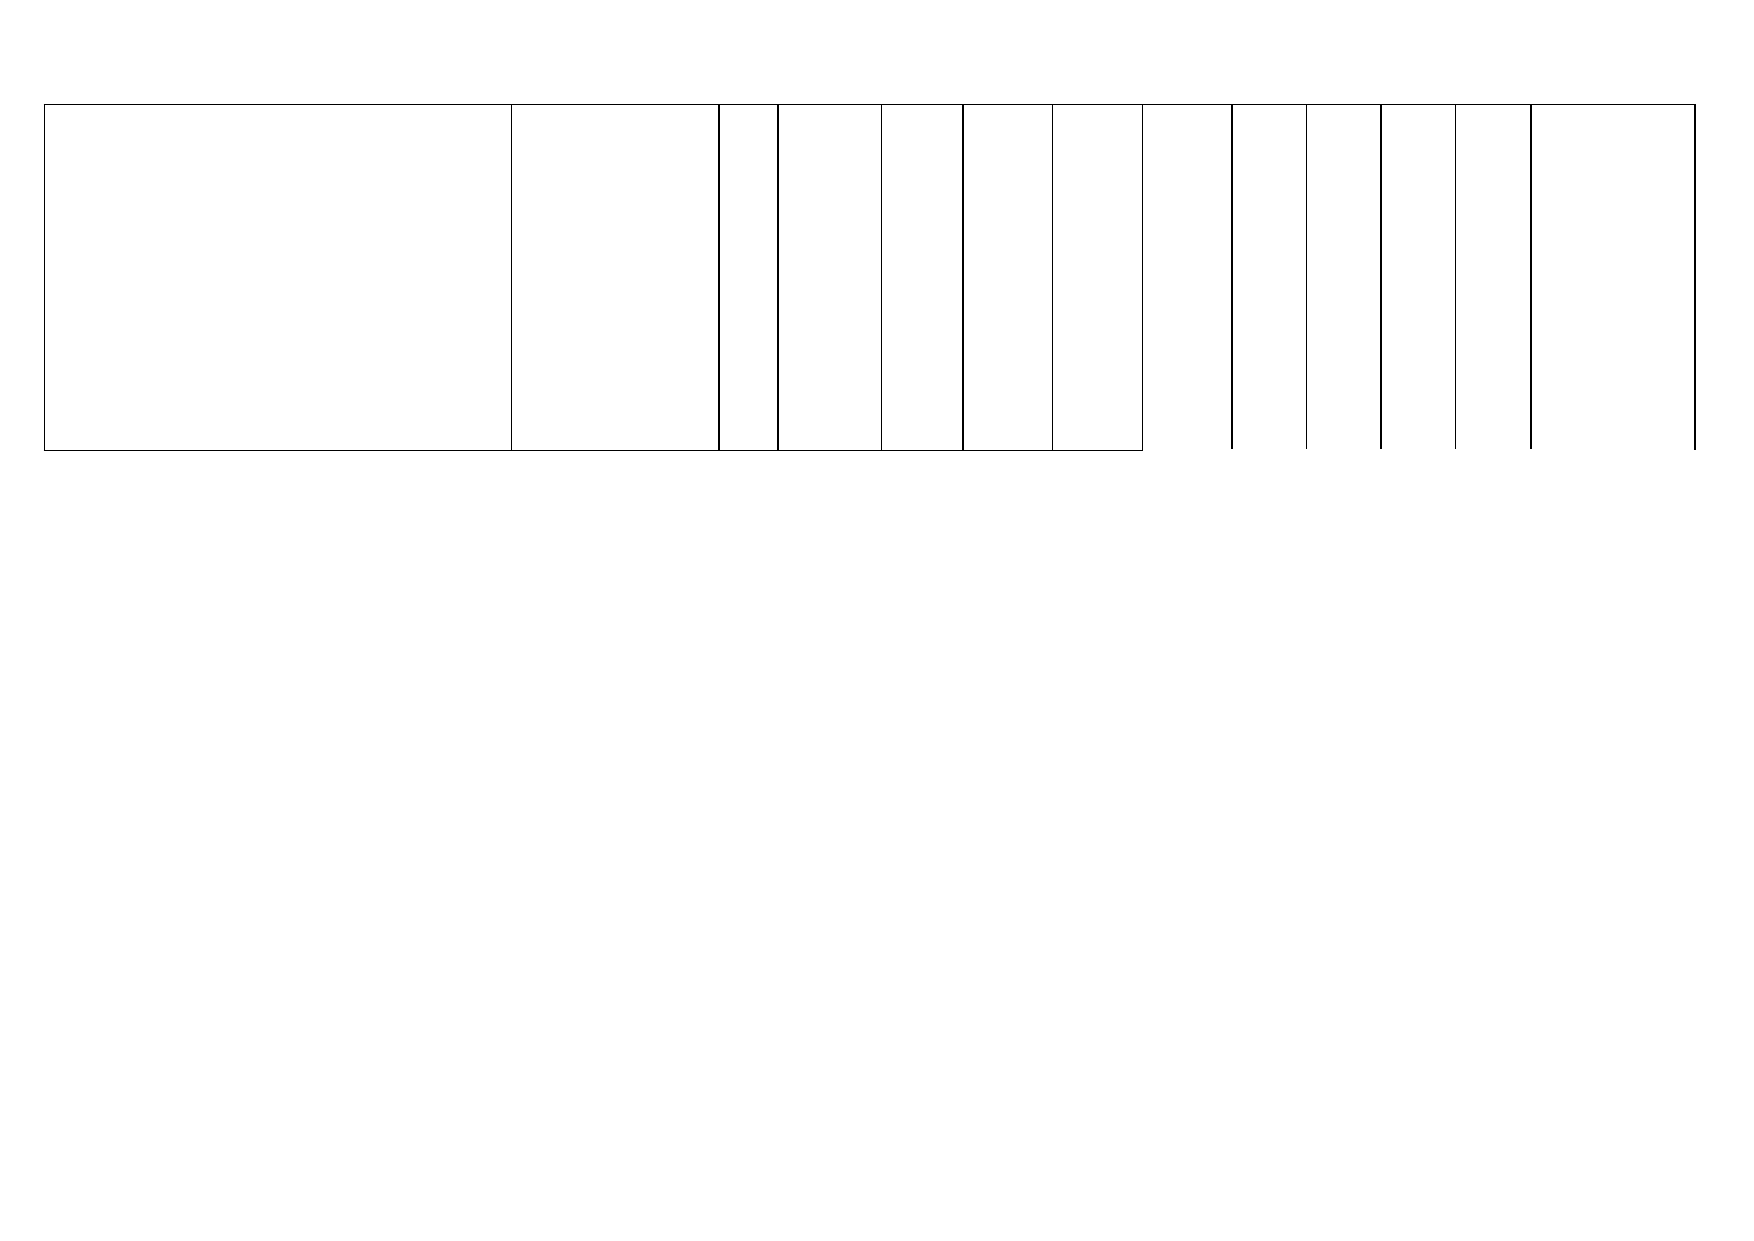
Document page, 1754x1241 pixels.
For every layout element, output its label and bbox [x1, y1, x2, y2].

table_cell [1053, 105, 1142, 450]
table_cell [1531, 105, 1694, 450]
table_cell [1381, 105, 1456, 450]
table_cell [512, 105, 718, 450]
table_cell [1456, 105, 1531, 450]
table_cell [1307, 105, 1381, 450]
table_cell [1232, 105, 1307, 450]
table_cell [1143, 105, 1232, 450]
table_cell [779, 105, 881, 450]
table_cell [720, 105, 777, 450]
table_cell [964, 105, 1052, 450]
table_cell [45, 105, 511, 450]
table_cell [882, 105, 962, 450]
